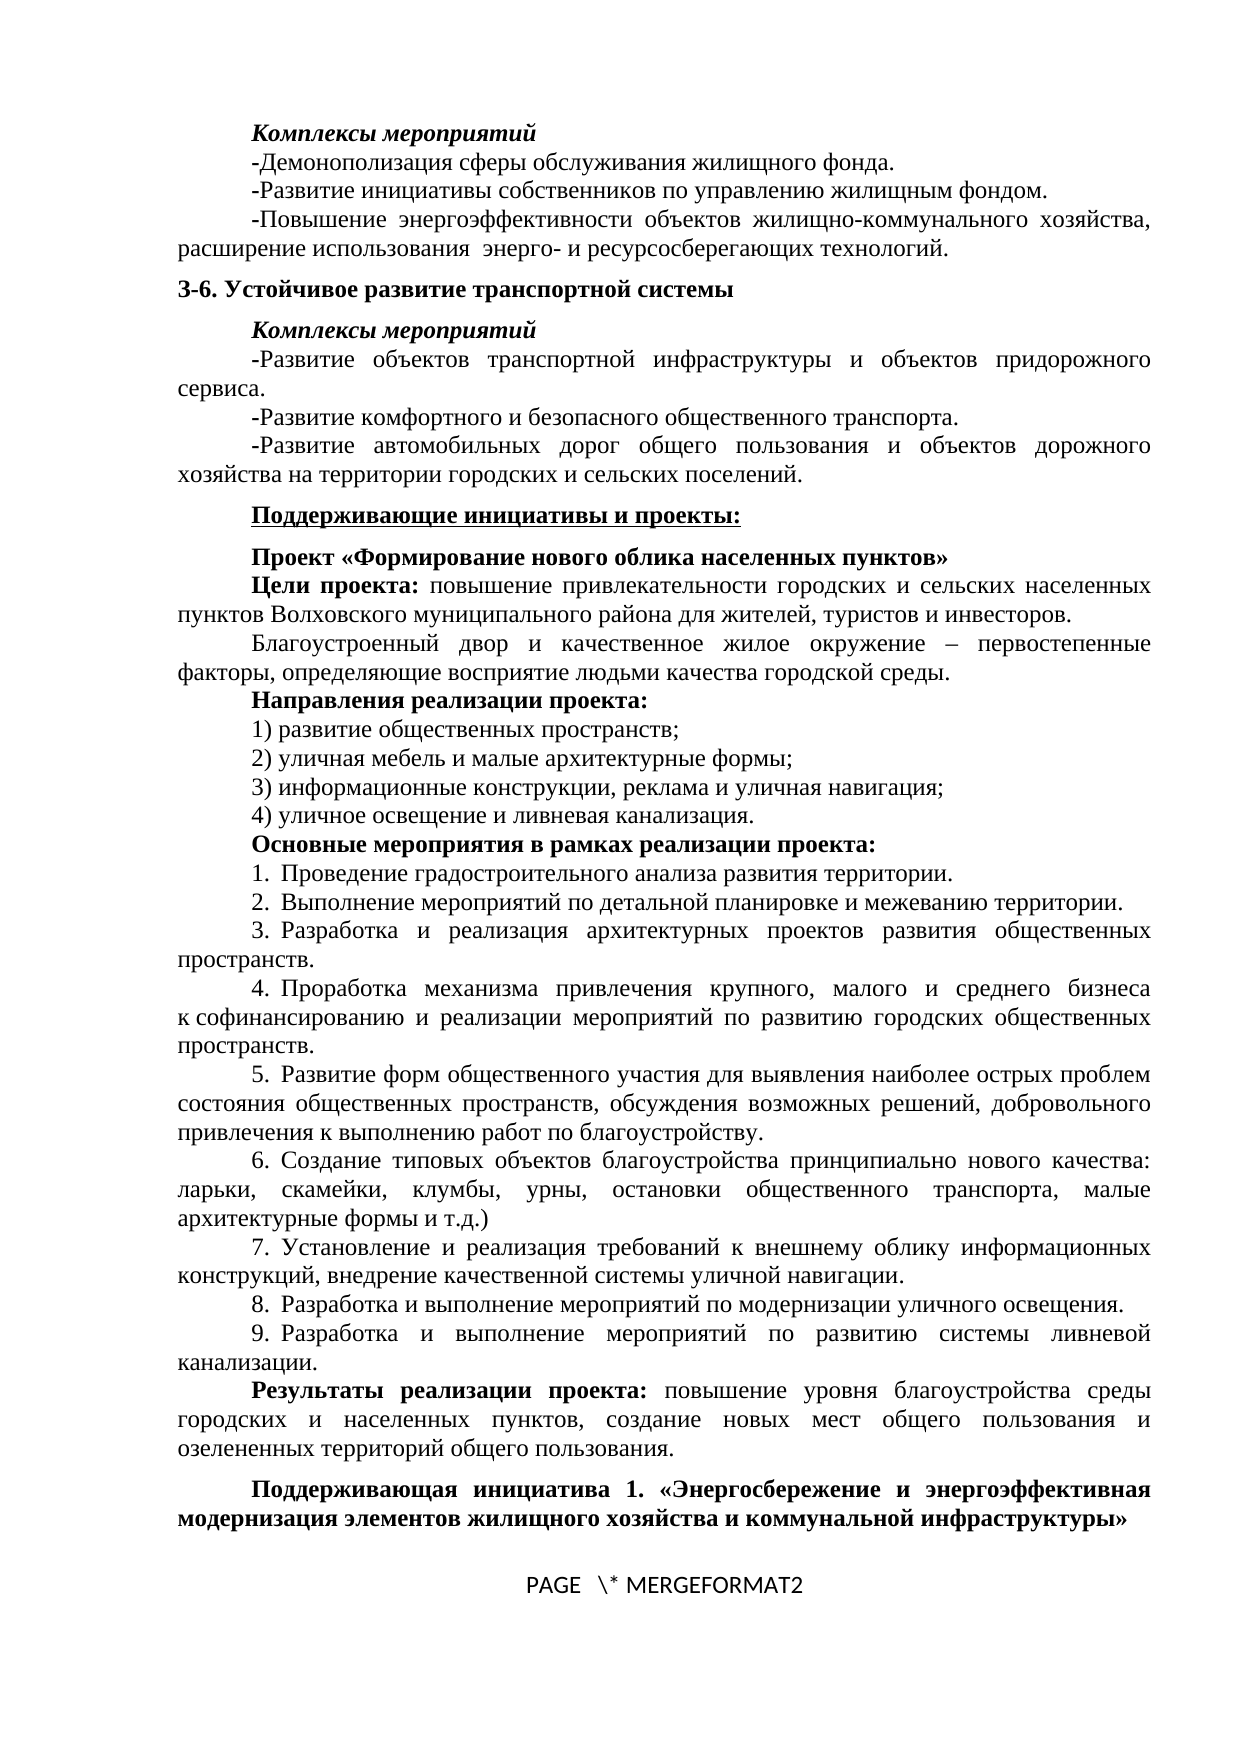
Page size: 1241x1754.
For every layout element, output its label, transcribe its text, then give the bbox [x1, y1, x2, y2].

text Поддерживающие инициативы и проекты: [177, 501, 1152, 529]
text -Демонополизация сферы обслуживания жилищного фонда. [177, 147, 1152, 176]
text Направления реализации проекта: [177, 686, 1152, 714]
text -Развитие комфортного и безопасного общественного транспорта. [177, 402, 1152, 431]
text -Развитие автомобильных дорог общего пользования и объектов дорожного хозяйства на территории городских и сельских поселений. [177, 431, 1152, 488]
text Основные мероприятия в рамках реализации проекта: [177, 829, 1152, 858]
text -Развитие инициативы собственников по управлению жилищным фондом. [177, 176, 1152, 204]
list Развитие форм общественного участия для выявления наиболее острых проблем состояния общественных пространств, обсуждения возможных решений, добровольного привлечения к выполнению работ по благоустройству. [177, 1059, 1152, 1146]
text Комплексы мероприятий [177, 118, 1152, 147]
text Поддерживающая инициатива 1. «Энергосбережение и энергоэффективная модернизация элементов жилищного хозяйства и коммунальной инфраструктуры» [177, 1474, 1152, 1532]
text 1) развитие общественных пространств; [177, 714, 1152, 743]
text 3) информационные конструкции, реклама и уличная навигация; [177, 772, 1152, 801]
list Выполнение мероприятий по детальной планировке и межеванию территории. [177, 887, 1152, 916]
text З-6. Устойчивое развитие транспортной системы [177, 274, 1152, 303]
list Установление и реализация требований к внешнему облику информационных конструкций, внедрение качественной системы уличной навигации. [177, 1232, 1152, 1289]
list Проработка механизма привлечения крупного, малого и среднего бизнеса к софинансированию и реализации мероприятий по развитию городских общественных пространств. [177, 973, 1152, 1059]
list Проведение градостроительного анализа развития территории. [177, 858, 1152, 887]
list Разработка и выполнение мероприятий по развитию системы ливневой канализации. [177, 1318, 1152, 1376]
list Создание типовых объектов благоустройства принципиально нового качества: ларьки, скамейки, клумбы, урны, остановки общественного транспорта, малые архитектурные формы и т.д.) [177, 1146, 1152, 1232]
text Результаты реализации проекта: повышение уровня благоустройства среды городских и населенных пунктов, создание новых мест общего пользования и озелененных территорий общего пользования. [177, 1376, 1152, 1462]
text -Повышение энергоэффективности объектов жилищно-коммунального хозяйства, расширение использования энерго- и ресурсосберегающих технологий. [177, 204, 1152, 262]
text 2) уличная мебель и малые архитектурные формы; [177, 743, 1152, 772]
list Благоустроенный двор и качественное жилое окружение – первостепенные факторы, определяющие восприятие людьми качества городской среды. [177, 628, 1152, 686]
list Разработка и выполнение мероприятий по модернизации уличного освещения. [177, 1289, 1152, 1318]
list Проект «Формирование нового облика населенных пунктов» [251, 542, 1152, 571]
text -Развитие объектов транспортной инфраструктуры и объектов придорожного сервиса. [177, 344, 1152, 402]
list Цели проекта: повышение привлекательности городских и сельских населенных пунктов Волховского муниципального района для жителей, туристов и инвесторов. [177, 571, 1152, 628]
text 4) уличное освещение и ливневая канализация. [177, 801, 1152, 829]
text Комплексы мероприятий [177, 316, 1152, 344]
list Разработка и реализация архитектурных проектов развития общественных пространств. [177, 916, 1152, 973]
